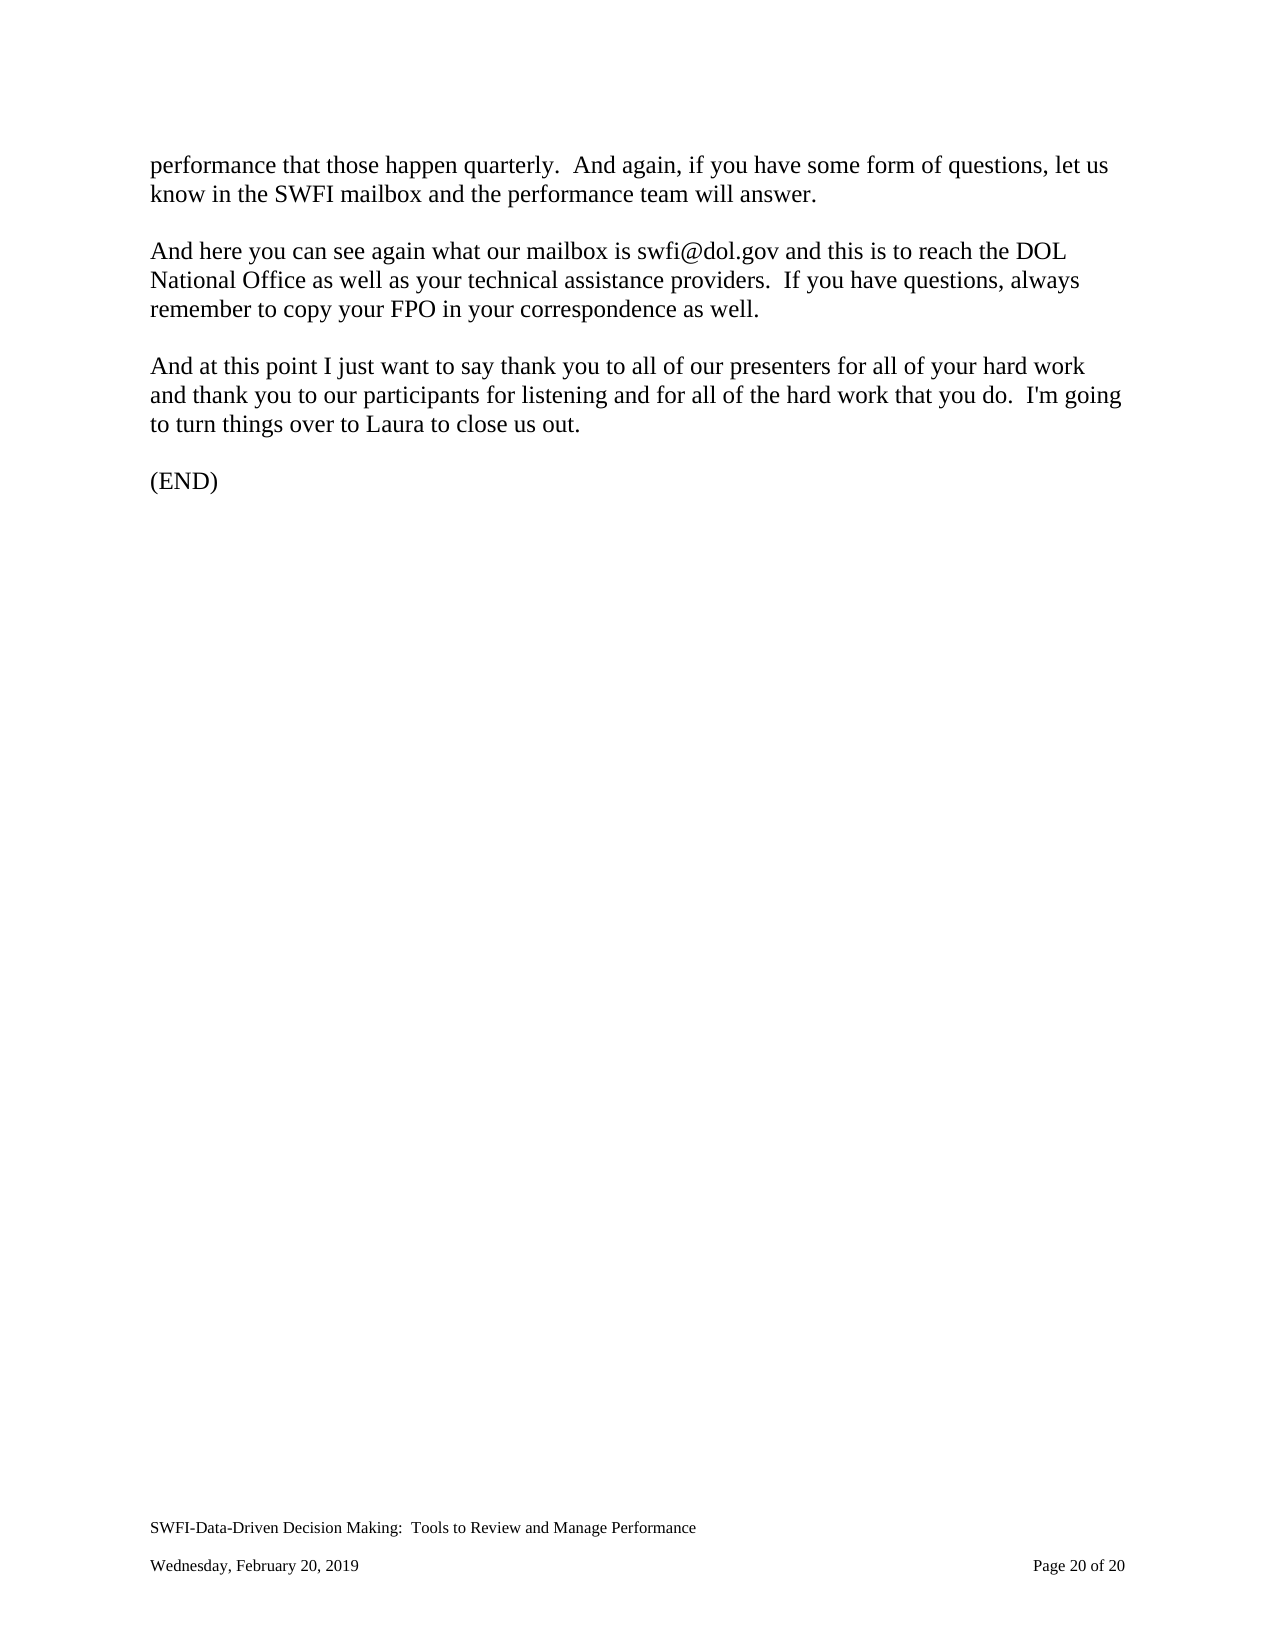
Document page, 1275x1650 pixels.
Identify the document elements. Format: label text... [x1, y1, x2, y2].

text And here you can see again what our mailbox is swfi@dol.gov and this is to reach the DOL National Office as well as your technical assistance providers. If you have questions, always remember to copy your FPO in your correspondence as well. [150, 236, 1125, 322]
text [150, 150, 1125, 207]
text And at this point I just want to say thank you to all of our presenters for all of your hard work and thank you to our participants for listening and for all of the hard work that you do. I'm going to turn things over to Laura to close us out. [150, 351, 1125, 437]
text (END) [150, 466, 1125, 495]
